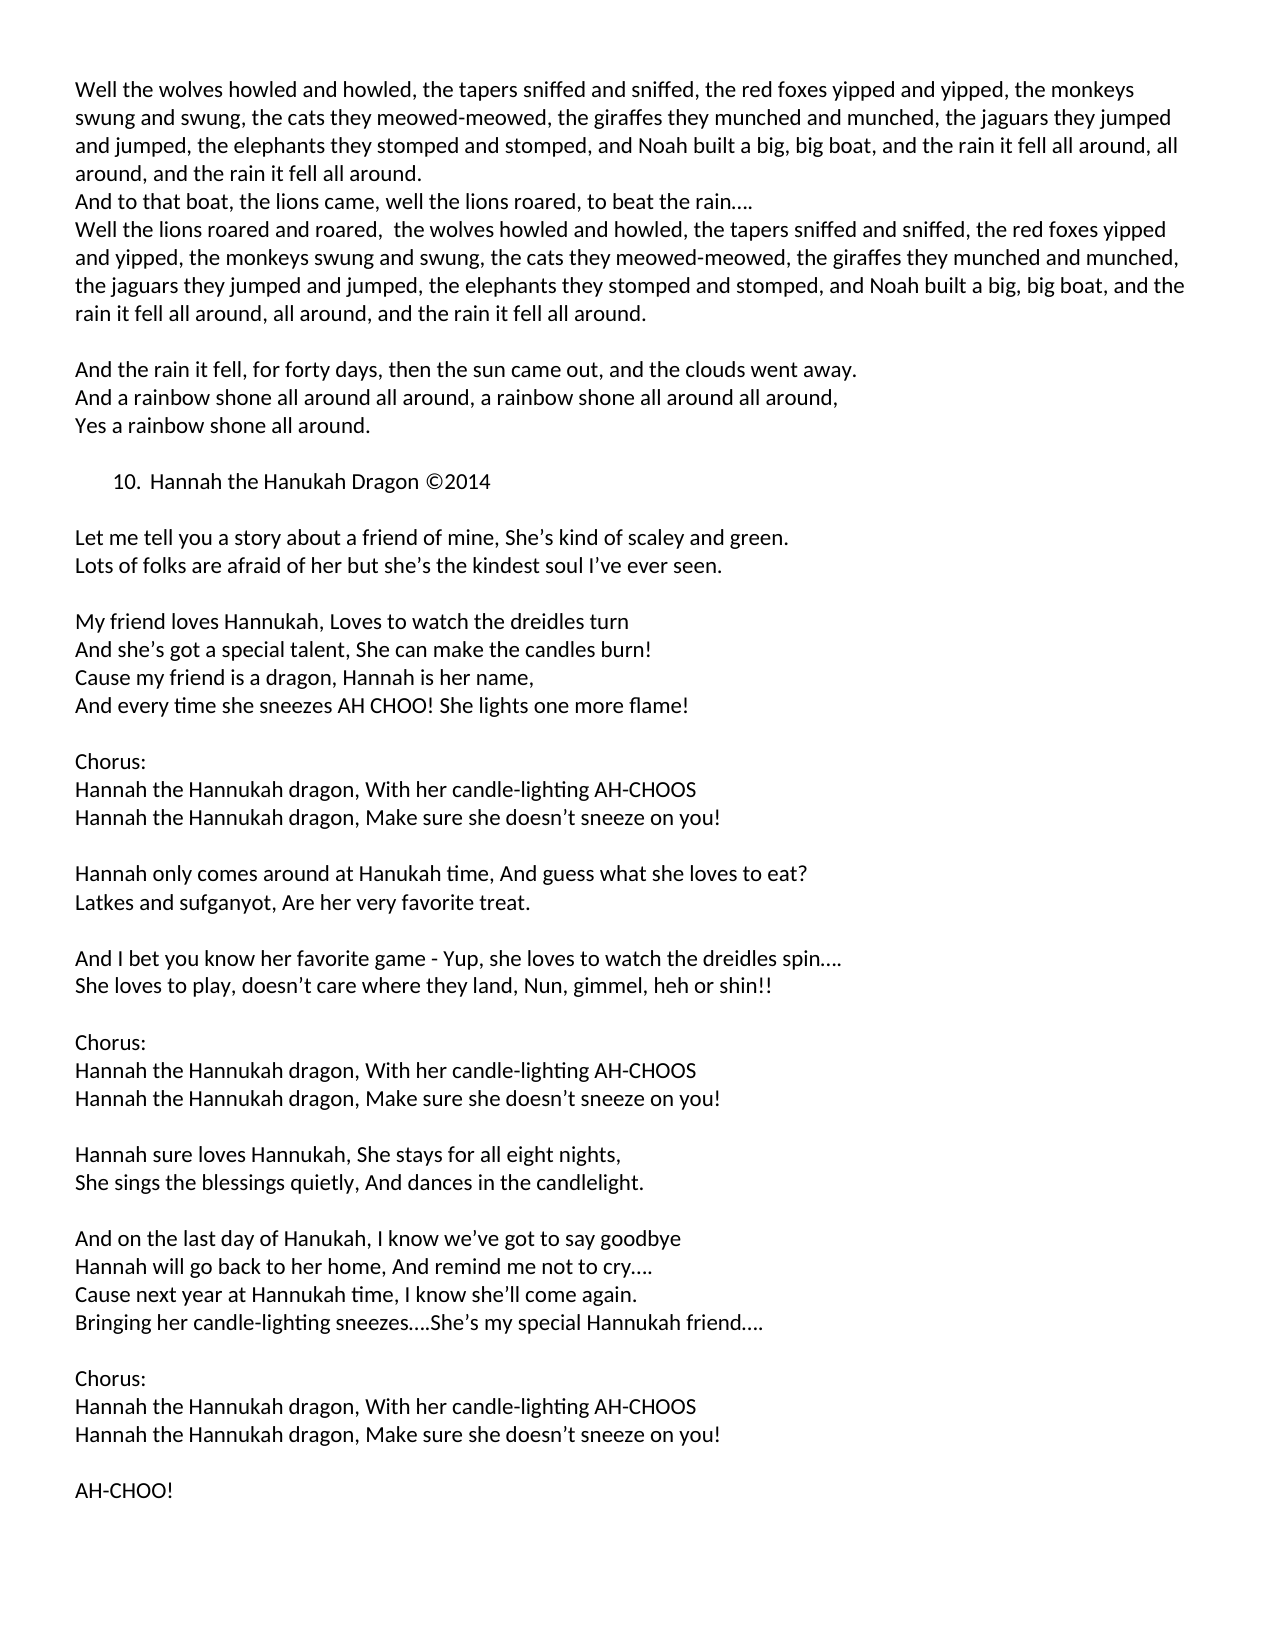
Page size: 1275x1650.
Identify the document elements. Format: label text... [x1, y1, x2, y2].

text Chorus: [75, 1364, 1200, 1392]
text Hannah the Hannukah dragon, Make sure she doesn’t sneeze on you! [75, 1420, 1200, 1448]
text Bringing her candle-lighting sneezes….She’s my special Hannukah friend…. [75, 1308, 1200, 1336]
text She sings the blessings quietly, And dances in the candlelight. [75, 1168, 1200, 1196]
text Yes a rainbow shone all around. [75, 411, 1200, 439]
text Let me tell you a story about a friend of mine, She’s kind of scaley and green. [75, 523, 1200, 551]
text Latkes and sufganyot, Are her very favorite treat. [75, 888, 1200, 916]
text Hannah the Hannukah dragon, Make sure she doesn’t sneeze on you! [75, 803, 1200, 832]
text Chorus: [75, 747, 1200, 776]
text Well the wolves howled and howled, the tapers sniffed and sniffed, the red foxes yipped and yipped, the monkeys swung and swung, the cats they meowed-meowed, the giraffes they munched and munched, the jaguars they jumped and jumped, the elephants they stomped and stomped, and Noah built a big, big boat, and the rain it fell all around, all around, and the rain it fell all around. [75, 75, 1200, 187]
text Hannah the Hannukah dragon, With her candle-lighting AH-CHOOS [75, 1392, 1200, 1420]
text And a rainbow shone all around all around, a rainbow shone all around all around, [75, 383, 1200, 411]
text Hannah will go back to her home, And remind me not to cry…. [75, 1252, 1200, 1280]
text Hannah only comes around at Hanukah time, And guess what she loves to eat? [75, 859, 1200, 888]
text And she’s got a special talent, She can make the candles burn! [75, 635, 1200, 663]
text Hannah the Hannukah dragon, With her candle-lighting AH-CHOOS [75, 776, 1200, 803]
list Hannah the Hanukah Dragon ©2014 [112, 467, 1200, 495]
text And I bet you know her favorite game - Yup, she loves to watch the dreidles spin…. [75, 944, 1200, 972]
text Cause next year at Hannukah time, I know she’ll come again. [75, 1280, 1200, 1308]
text Lots of folks are afraid of her but she’s the kindest soul I’ve ever seen. [75, 551, 1200, 579]
text And the rain it fell, for forty days, then the sun came out, and the clouds went away. [75, 355, 1200, 383]
text Hannah the Hannukah dragon, Make sure she doesn’t sneeze on you! [75, 1084, 1200, 1112]
text Hannah sure loves Hannukah, She stays for all eight nights, [75, 1140, 1200, 1168]
text And every time she sneezes AH CHOO! She lights one more flame! [75, 691, 1200, 719]
text Chorus: [75, 1028, 1200, 1056]
text Cause my friend is a dragon, Hannah is her name, [75, 663, 1200, 691]
text Well the lions roared and roared, the wolves howled and howled, the tapers sniffed and sniffed, the red foxes yipped and yipped, the monkeys swung and swung, the cats they meowed-meowed, the giraffes they munched and munched, the jaguars they jumped and jumped, the elephants they stomped and stomped, and Noah built a big, big boat, and the rain it fell all around, all around, and the rain it fell all around. [75, 215, 1200, 327]
text And to that boat, the lions came, well the lions roared, to beat the rain…. [75, 187, 1200, 215]
text AH-CHOO! [75, 1476, 1200, 1504]
text Hannah the Hannukah dragon, With her candle-lighting AH-CHOOS [75, 1056, 1200, 1084]
text She loves to play, doesn’t care where they land, Nun, gimmel, heh or shin!! [75, 972, 1200, 1000]
text My friend loves Hannukah, Loves to watch the dreidles turn [75, 607, 1200, 635]
text And on the last day of Hanukah, I know we’ve got to say goodbye [75, 1224, 1200, 1252]
